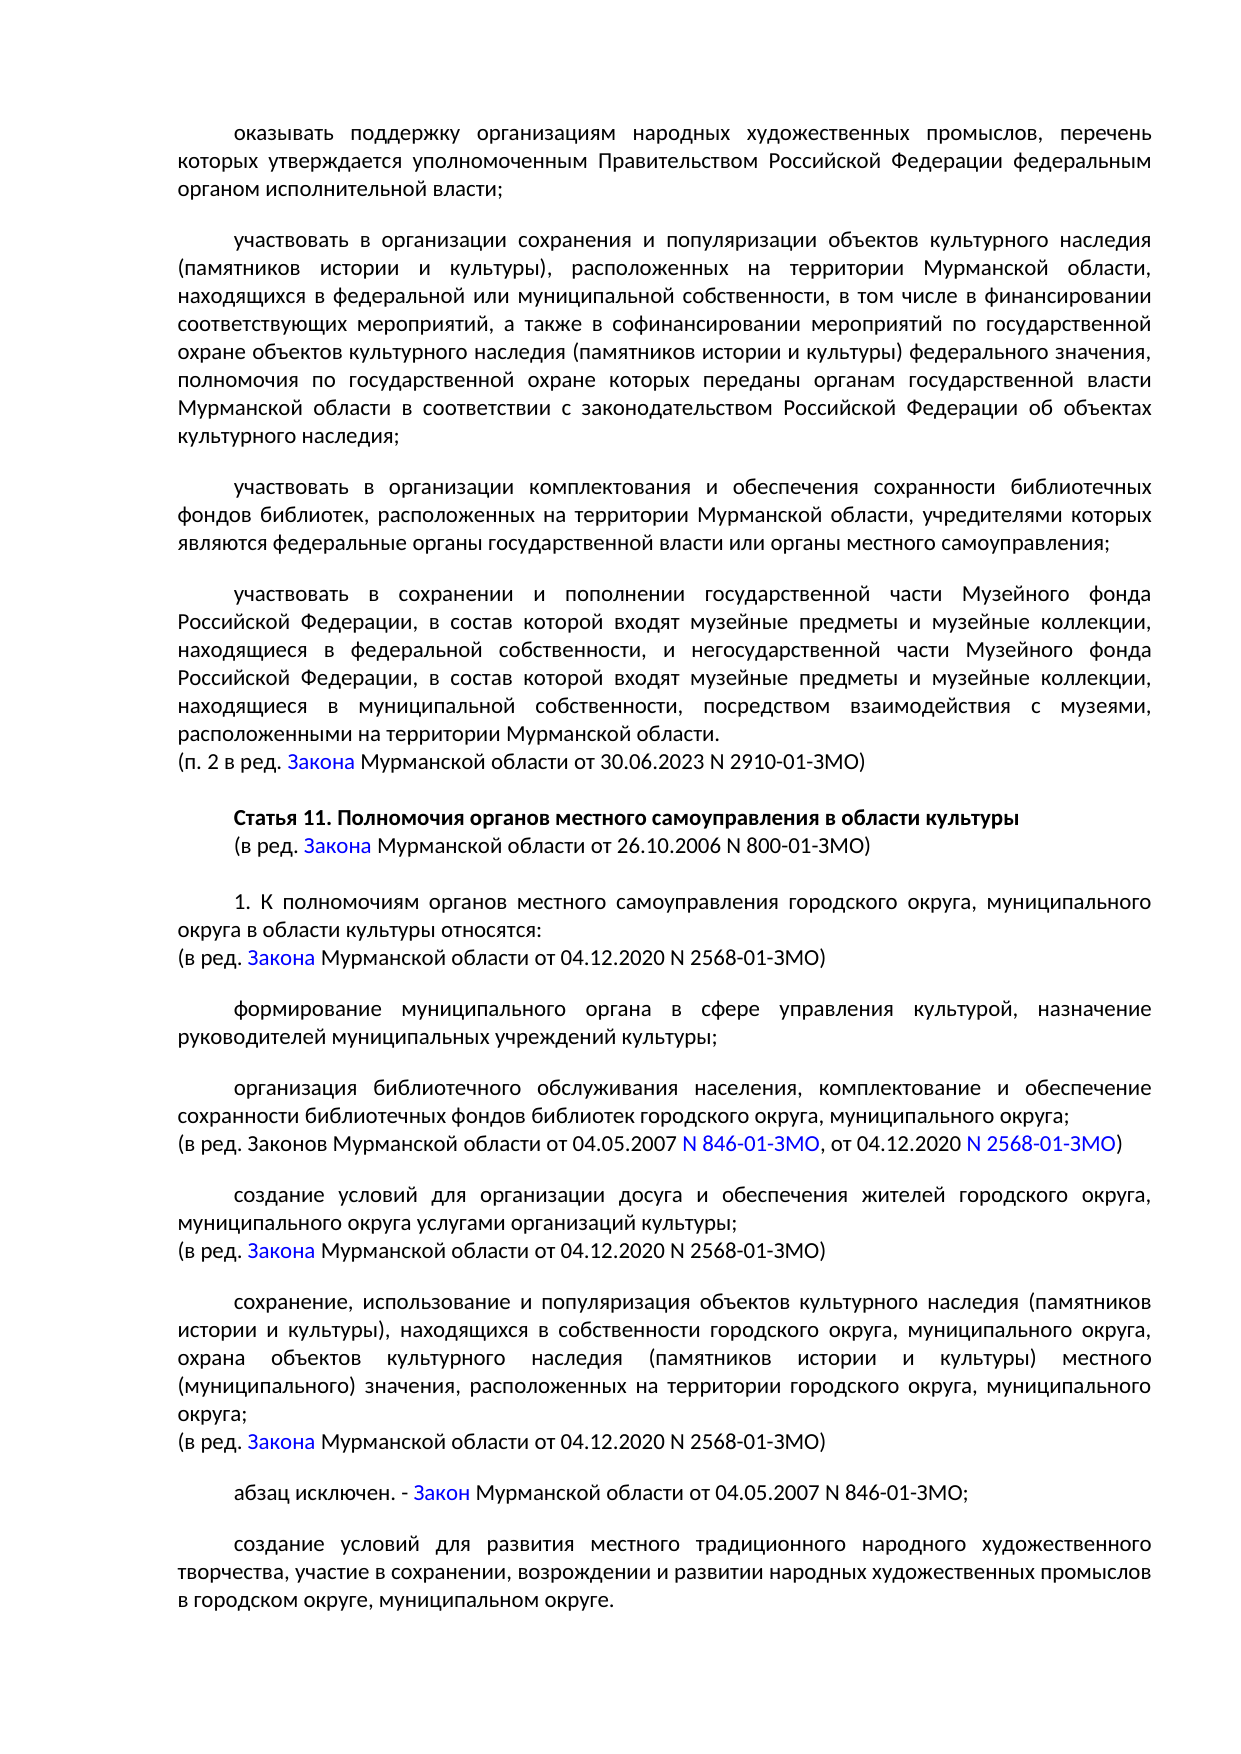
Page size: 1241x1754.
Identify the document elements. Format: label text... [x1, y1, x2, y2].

text (в ред. Закона Мурманской области от 04.12.2020 N 2568-01-ЗМО) [177, 1236, 1152, 1264]
text (в ред. Законов Мурманской области от 04.05.2007 N 846-01-ЗМО, от 04.12.2020 N 2568-01-ЗМО) [177, 1129, 1152, 1157]
text (в ред. Закона Мурманской области от 04.12.2020 N 2568-01-ЗМО) [177, 943, 1152, 971]
text создание условий для организации досуга и обеспечения жителей городского округа, муниципального округа услугами организаций культуры; [177, 1180, 1152, 1236]
text участвовать в сохранении и пополнении государственной части Музейного фонда Российской Федерации, в состав которой входят музейные предметы и музейные коллекции, находящиеся в федеральной собственности, и негосударственной части Музейного фонда Российской Федерации, в состав которой входят музейные предметы и музейные коллекции, находящиеся в муниципальной собственности, посредством взаимодействия с музеями, расположенными на территории Мурманской области. [177, 579, 1152, 747]
title Статья 11. Полномочия органов местного самоуправления в области культуры [177, 803, 1152, 831]
text формирование муниципального органа в сфере управления культурой, назначение руководителей муниципальных учреждений культуры; [177, 994, 1152, 1050]
text абзац исключен. - Закон Мурманской области от 04.05.2007 N 846-01-ЗМО; [177, 1478, 1152, 1506]
text создание условий для развития местного традиционного народного художественного творчества, участие в сохранении, возрождении и развитии народных художественных промыслов в городском округе, муниципальном округе. [177, 1529, 1152, 1613]
text участвовать в организации сохранения и популяризации объектов культурного наследия (памятников истории и культуры), расположенных на территории Мурманской области, находящихся в федеральной или муниципальной собственности, в том числе в финансировании соответствующих мероприятий, а также в софинансировании мероприятий по государственной охране объектов культурного наследия (памятников истории и культуры) федерального значения, полномочия по государственной охране которых переданы органам государственной власти Мурманской области в соответствии с законодательством Российской Федерации об объектах культурного наследия; [177, 225, 1152, 449]
text (п. 2 в ред. Закона Мурманской области от 30.06.2023 N 2910-01-ЗМО) [177, 747, 1152, 775]
text (в ред. Закона Мурманской области от 26.10.2006 N 800-01-ЗМО) [177, 831, 1152, 859]
text оказывать поддержку организациям народных художественных промыслов, перечень которых утверждается уполномоченным Правительством Российской Федерации федеральным органом исполнительной власти; [177, 118, 1152, 202]
text организация библиотечного обслуживания населения, комплектование и обеспечение сохранности библиотечных фондов библиотек городского округа, муниципального округа; [177, 1073, 1152, 1129]
text сохранение, использование и популяризация объектов культурного наследия (памятников истории и культуры), находящихся в собственности городского округа, муниципального округа, охрана объектов культурного наследия (памятников истории и культуры) местного (муниципального) значения, расположенных на территории городского округа, муниципального округа; [177, 1287, 1152, 1427]
text (в ред. Закона Мурманской области от 04.12.2020 N 2568-01-ЗМО) [177, 1427, 1152, 1455]
text участвовать в организации комплектования и обеспечения сохранности библиотечных фондов библиотек, расположенных на территории Мурманской области, учредителями которых являются федеральные органы государственной власти или органы местного самоуправления; [177, 472, 1152, 556]
text 1. К полномочиям органов местного самоуправления городского округа, муниципального округа в области культуры относятся: [177, 887, 1152, 943]
